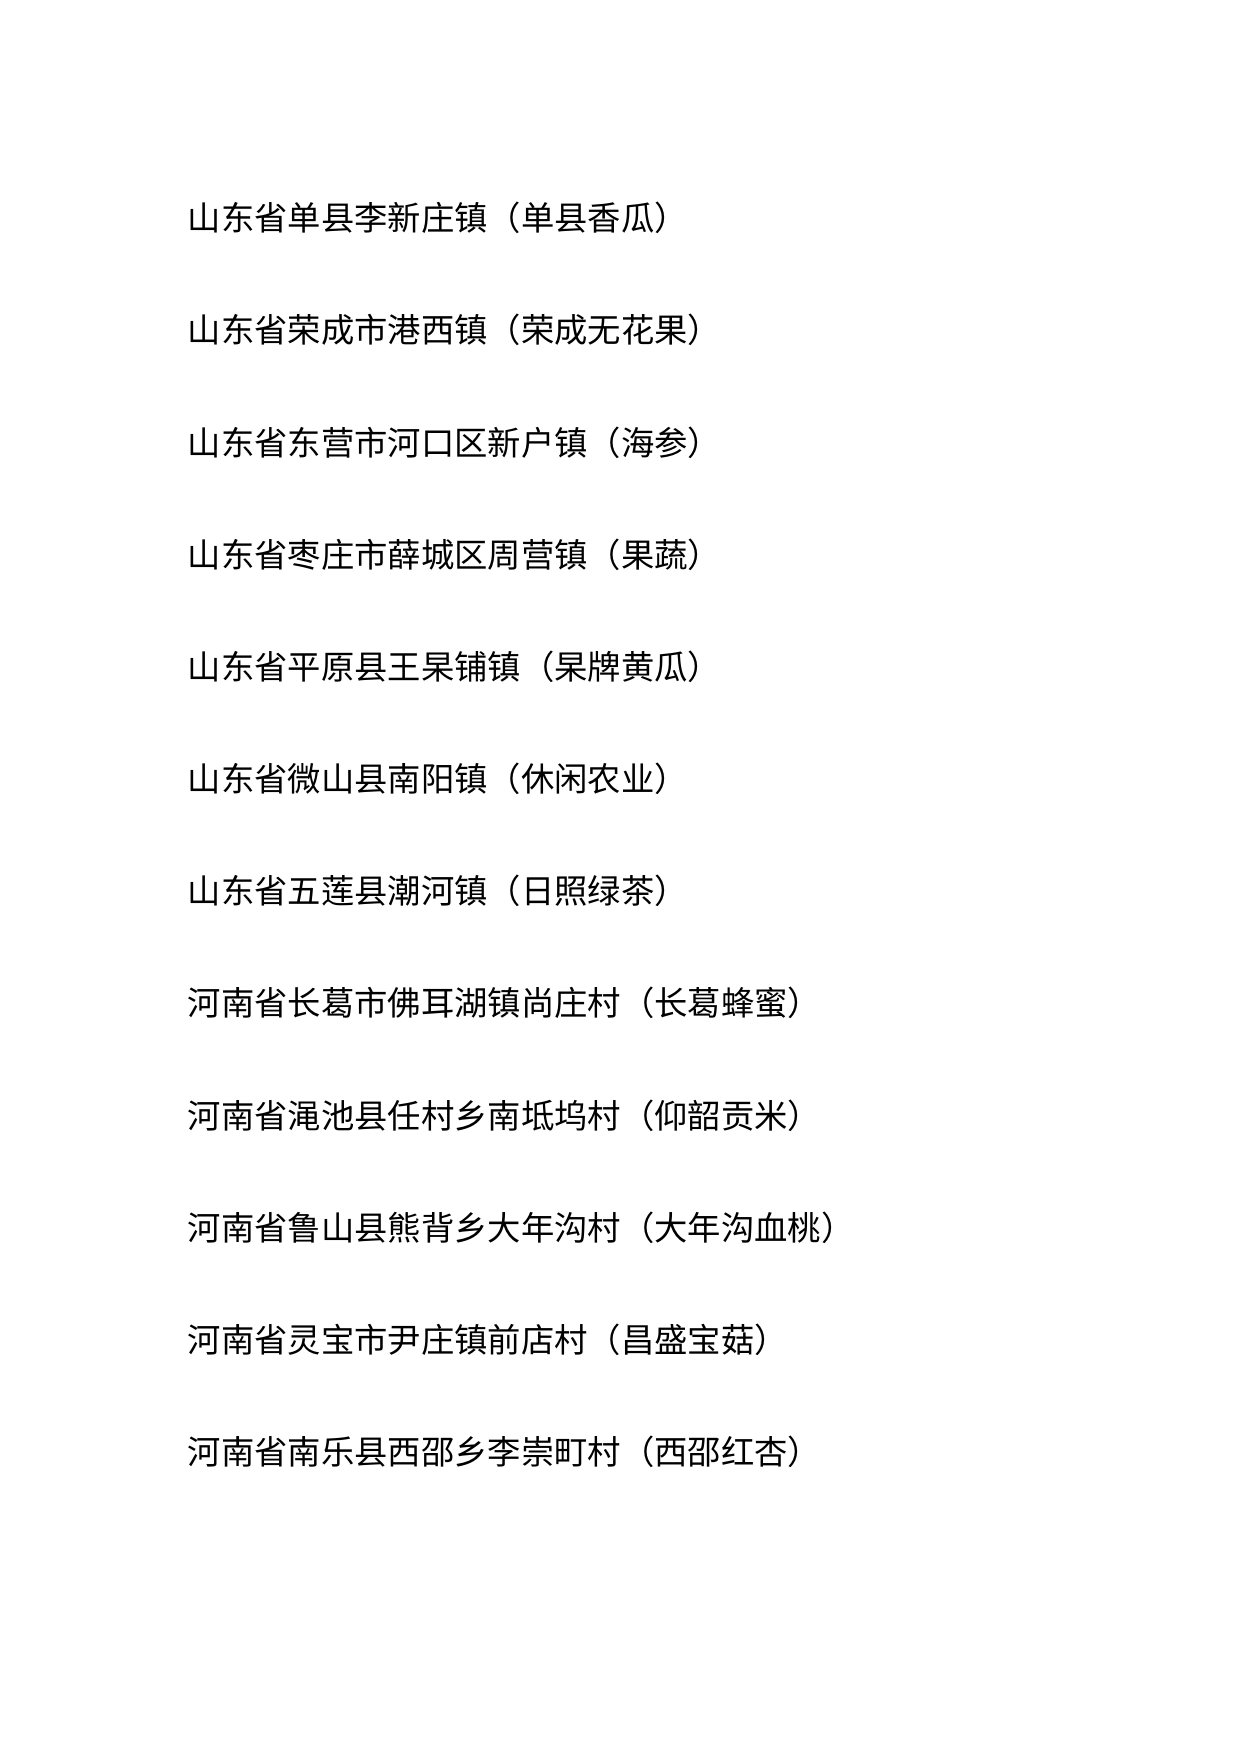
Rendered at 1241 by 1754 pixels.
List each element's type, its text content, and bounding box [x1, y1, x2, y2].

text 河南省灵宝市尹庄镇前店村（昌盛宝菇） [187, 1294, 1053, 1382]
text 河南省鲁山县熊背乡大年沟村（大年沟血桃） [187, 1182, 1053, 1270]
text 山东省枣庄市薛城区周营镇（果蔬） [187, 508, 1053, 597]
text 河南省长葛市佛耳湖镇尚庄村（长葛蜂蜜） [187, 957, 1053, 1045]
text 山东省荣成市港西镇（荣成无花果） [187, 284, 1053, 372]
text 山东省单县李新庄镇（单县香瓜） [187, 172, 1053, 260]
text 山东省五莲县潮河镇（日照绿茶） [187, 845, 1053, 933]
text 河南省渑池县任村乡南坻坞村（仰韶贡米） [187, 1069, 1053, 1158]
text 山东省平原县王杲铺镇（杲牌黄瓜） [187, 621, 1053, 709]
text 河南省南乐县西邵乡李崇町村（西邵红杏） [187, 1406, 1053, 1494]
text 山东省微山县南阳镇（休闲农业） [187, 733, 1053, 821]
text 山东省东营市河口区新户镇（海参） [187, 396, 1053, 484]
